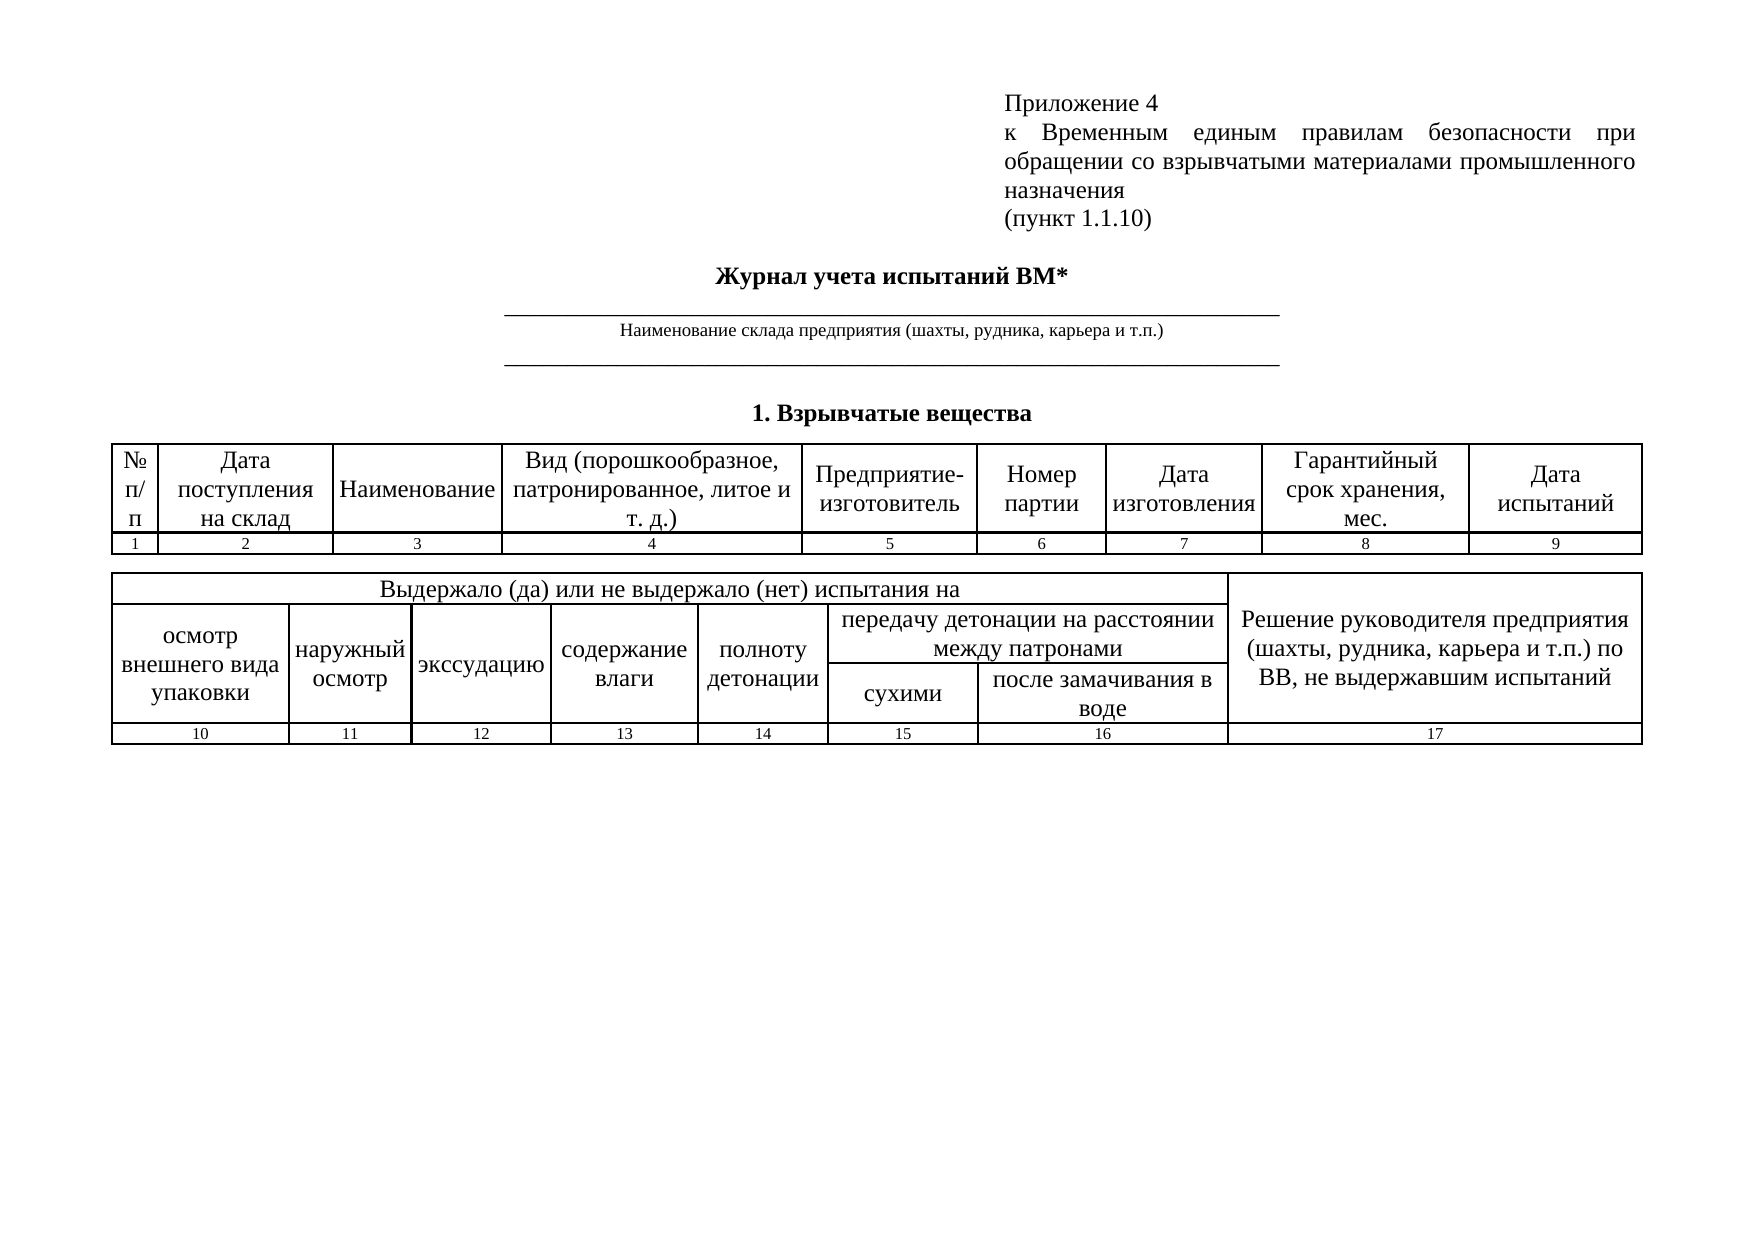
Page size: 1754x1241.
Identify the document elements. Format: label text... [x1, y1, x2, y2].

table_header Решение руководителя предприятия (шахты, рудника, карьера и т.п.) по ВВ, не выдержавшим испытаний [1229, 574, 1641, 722]
subtitle 1. Взрывчатые вещества [118, 398, 1636, 426]
table_cell 5 [803, 534, 976, 553]
table_header № п/п [113, 445, 157, 531]
table_header Выдержало (да) или не выдержало (нет) испытания на [113, 574, 1227, 602]
table_cell наружный осмотр [290, 605, 410, 722]
table_cell передачу детонации на расстоянии между патронами [829, 605, 1227, 662]
table_header Предприятие-изготовитель [803, 445, 976, 531]
table_header Гарантийный срок хранения, мес. [1263, 445, 1468, 531]
table_cell 3 [334, 534, 501, 553]
table_cell осмотр внешнего вида упаковки [113, 605, 288, 722]
table_cell 7 [1107, 534, 1261, 553]
table_header Наименование [334, 445, 501, 531]
text Приложение 4 [1004, 88, 1636, 117]
table_header Дата изготовления [1107, 445, 1261, 531]
table_cell полноту детонации [699, 605, 827, 722]
table_cell содержание влаги [552, 605, 697, 722]
text Наименование склада предприятия (шахты, рудника, карьера и т.п.) [118, 318, 1636, 340]
table_cell 13 [552, 724, 697, 743]
table_cell 2 [159, 534, 332, 553]
table_cell 8 [1263, 534, 1468, 553]
table_cell 9 [1470, 534, 1641, 553]
table_cell после замачивания в воде [979, 664, 1227, 722]
subtitle Журнал учета испытаний ВМ* [118, 261, 1636, 290]
text ______________________________________________________________ [118, 340, 1636, 369]
table_header Дата испытаний [1470, 445, 1641, 531]
table_cell 14 [699, 724, 827, 743]
text к Временным единым правилам безопасности при обращении со взрывчатыми материалами промышленного назначения [1004, 117, 1636, 203]
table_cell 17 [1229, 724, 1641, 743]
table_cell 4 [503, 534, 801, 553]
table_header Номер партии [978, 445, 1105, 531]
table_header Вид (порошкообразное, патронированное, литое и т. д.) [503, 445, 801, 531]
table_cell 1 [113, 534, 157, 553]
text ______________________________________________________________ [118, 290, 1636, 318]
table_cell 11 [290, 724, 410, 743]
table_cell сухими [829, 664, 977, 722]
table_cell экссудацию [413, 605, 550, 722]
table_cell 6 [978, 534, 1105, 553]
table_cell 12 [413, 724, 550, 743]
table_cell 15 [829, 724, 977, 743]
table_cell 16 [979, 724, 1227, 743]
table_header Дата поступления на склад [159, 445, 332, 531]
text (пункт 1.1.10) [1004, 203, 1636, 232]
table_cell 10 [113, 724, 288, 743]
